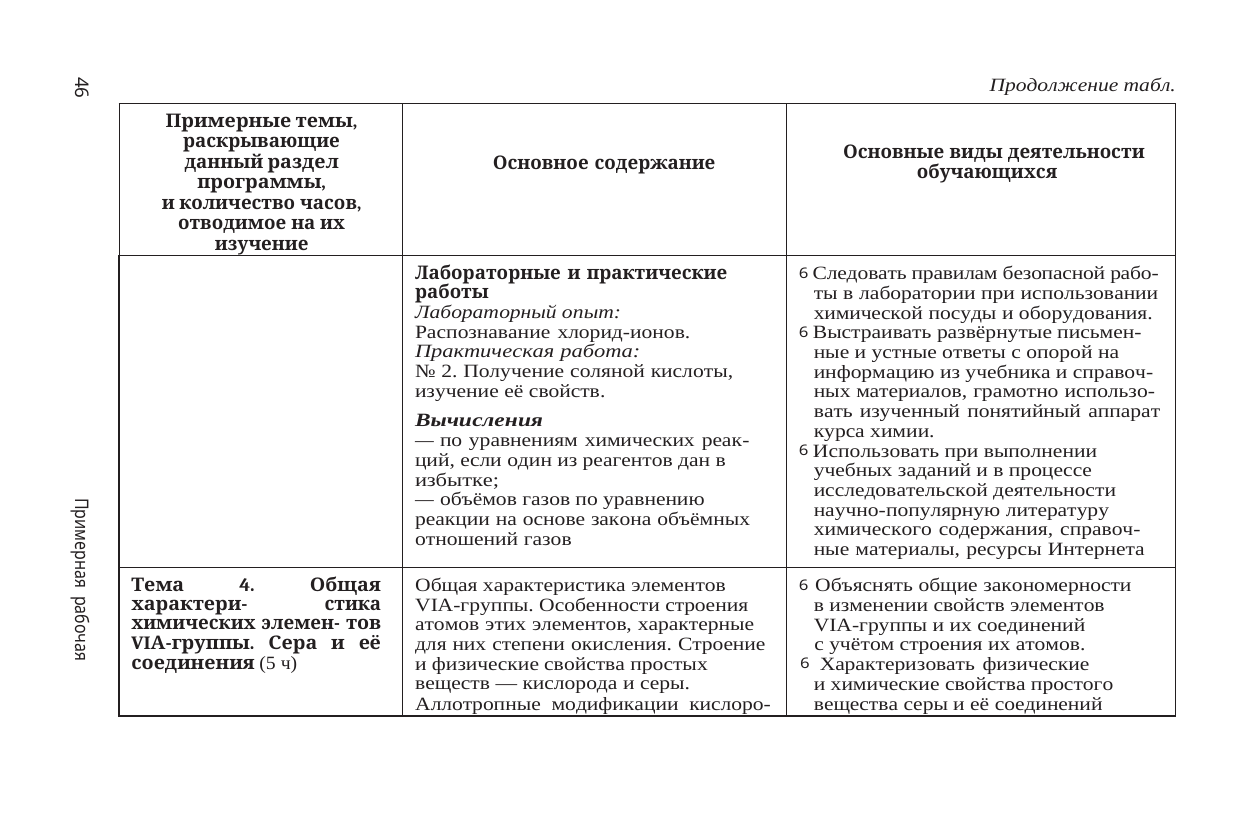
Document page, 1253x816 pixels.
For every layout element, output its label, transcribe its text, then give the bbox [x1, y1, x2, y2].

table_header Примерные темы, раскрывающие данный раздел программы, и количество часов, отводимое на их изучение [120, 104, 402, 255]
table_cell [120, 568, 402, 715]
table_cell 6 Следовать правилам безопасной рабо- ты в лаборатории при использовании химической посуды и оборудования. 6 Выстраивать развёрнутые письмен- ные и устные ответы с опорой на информацию из учебника и справоч- ных материалов, грамотно использо- вать изученный понятийный аппарат курса химии. 6 Использовать при выполнении учебных заданий и в процессе исследовательской деятельности научно-популярную литературу химического содержания, справоч- ные материалы, ресурсы Интернета [787, 256, 1175, 567]
table_header Основные виды деятельности обучающихся [787, 104, 1175, 255]
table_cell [403, 568, 786, 715]
table_header Основное содержание [403, 104, 786, 255]
text Продолжение табл. [106, 74, 1176, 95]
table_cell [120, 256, 402, 567]
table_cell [787, 568, 1175, 715]
table_cell Лабораторные и практические работы Лабораторный опыт: Распознавание хлорид-ионов. Практическая работа: № 2. Получение соляной кислоты, изучение её свойств. Вычисления по уравнениям химических реак- ций, если один из реагентов дан в избытке; объёмов газов по уравнению реакции на основе закона объёмных отношений газов [403, 256, 786, 567]
